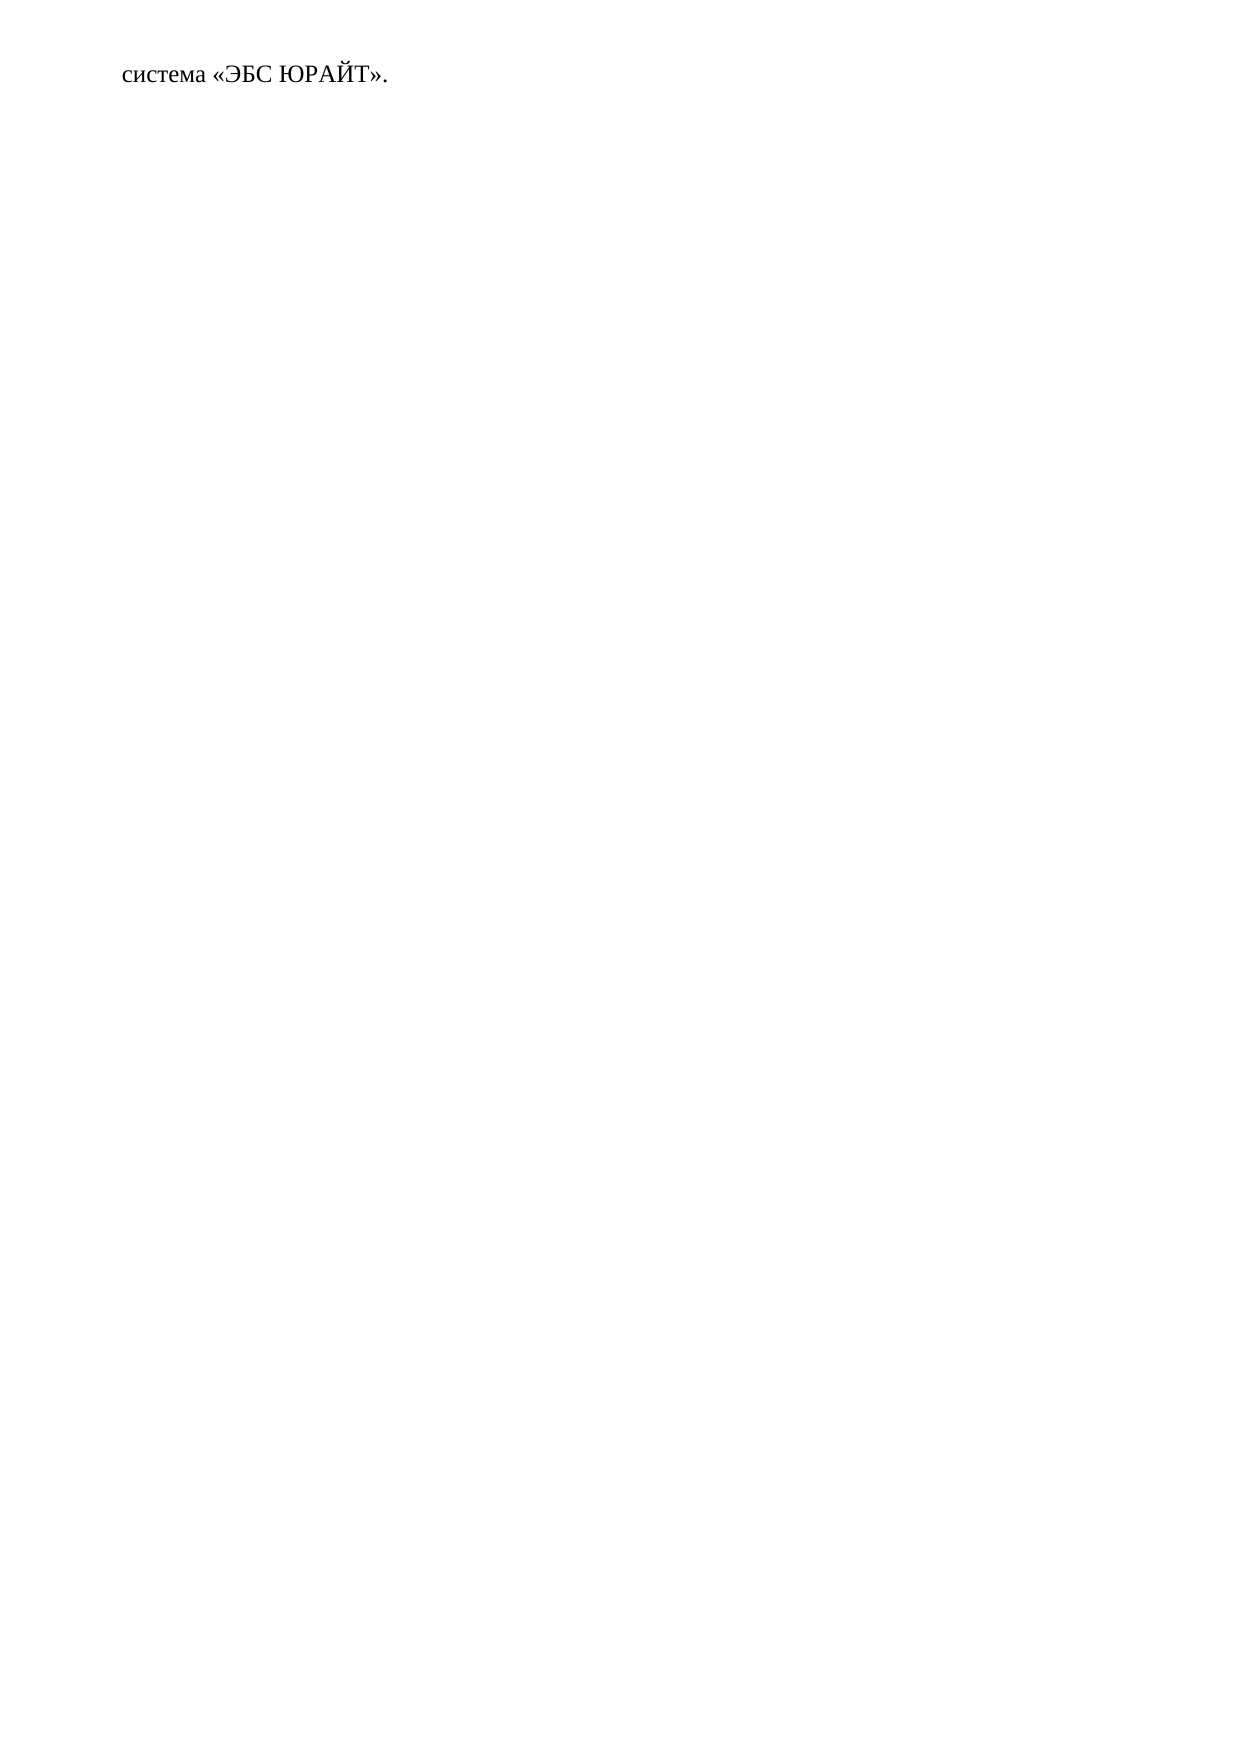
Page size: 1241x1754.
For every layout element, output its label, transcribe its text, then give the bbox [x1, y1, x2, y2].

table_header система «ЭБС ЮРАЙТ». [118, 59, 1122, 89]
